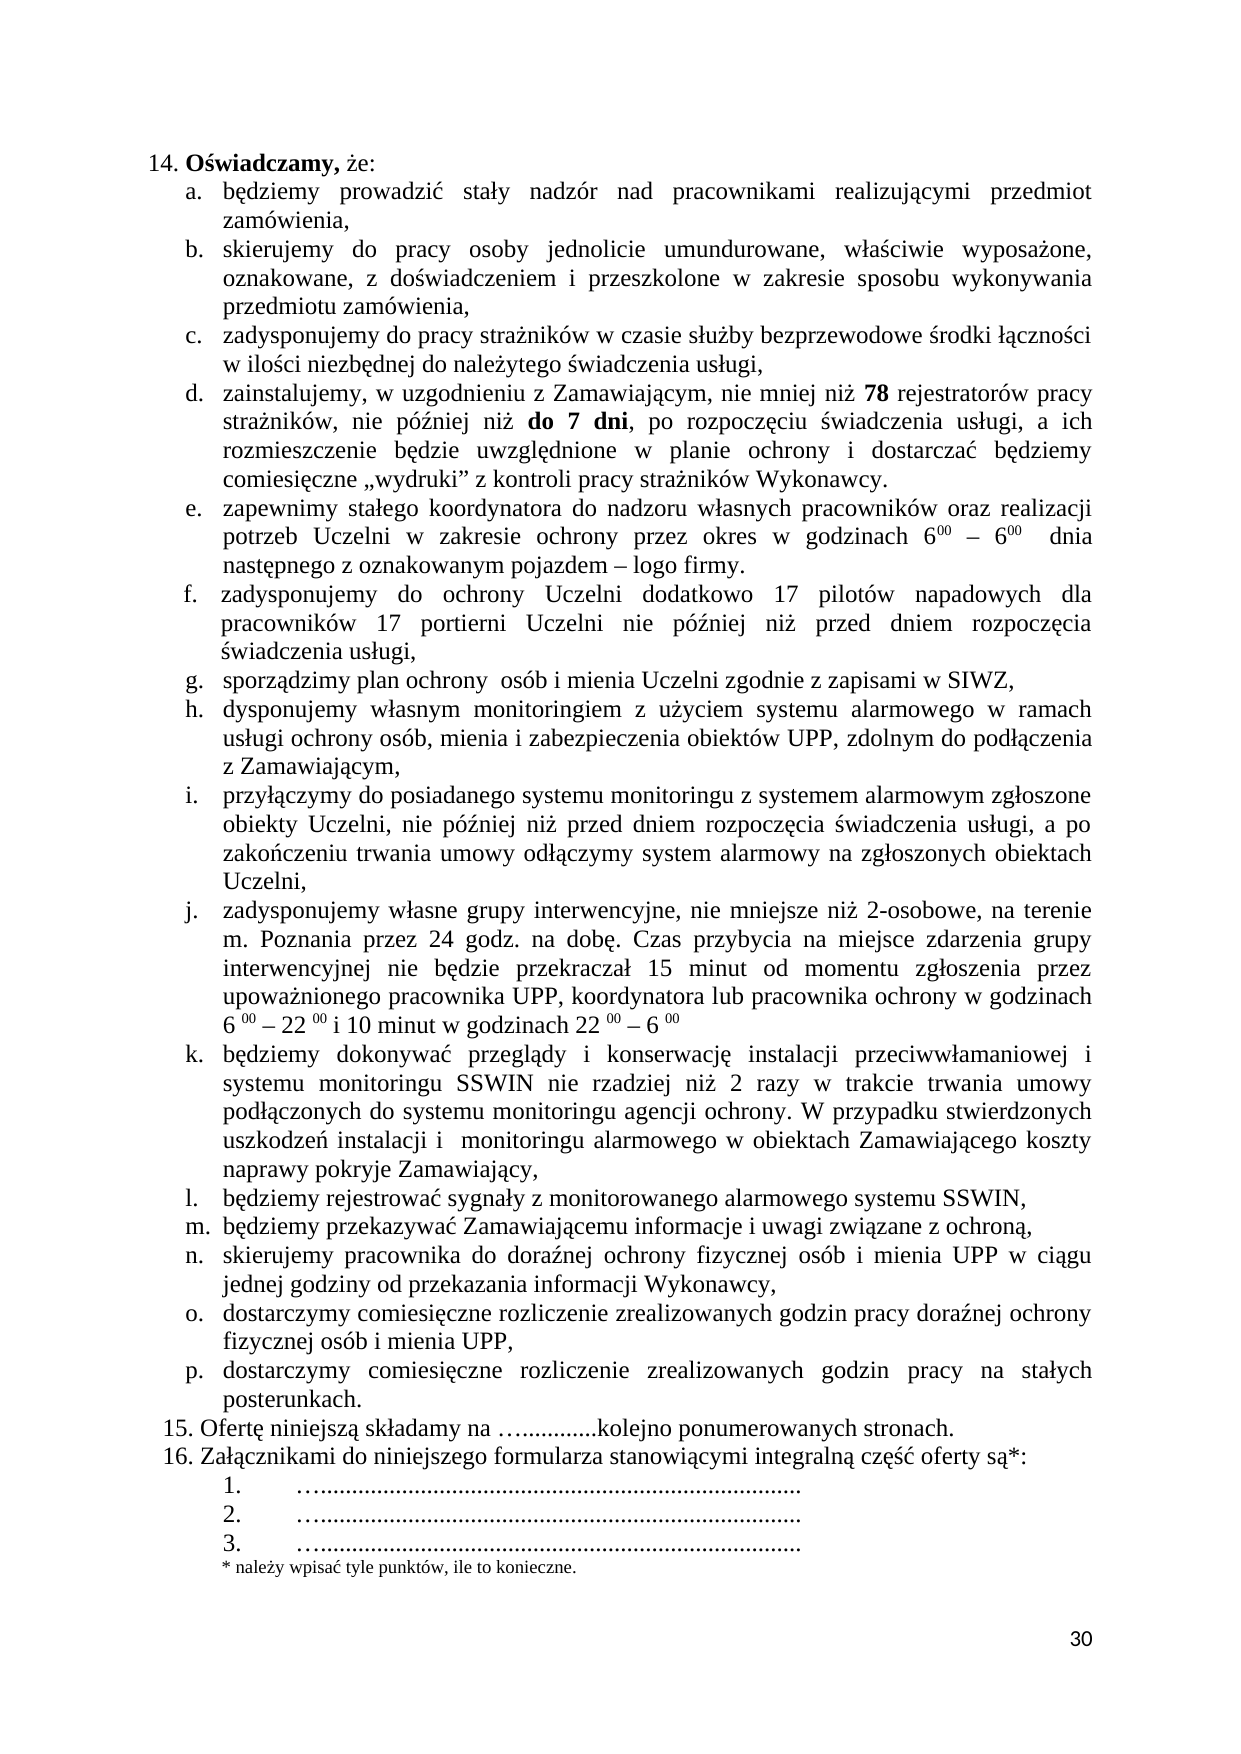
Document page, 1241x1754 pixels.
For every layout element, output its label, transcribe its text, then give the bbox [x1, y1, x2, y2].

subtitle zadysponujemy do ochrony Uczelni dodatkowo 17 pilotów napadowych dla pracowników 17 portierni Uczelni nie później niż przed dniem rozpoczęcia świadczenia usługi, [183, 579, 1092, 665]
subtitle będziemy rejestrować sygnały z monitorowanego alarmowego systemu SSWIN, [185, 1183, 1092, 1211]
subtitle zadysponujemy do pracy strażników w czasie służby bezprzewodowe środki łączności w ilości niezbędnej do należytego świadczenia usługi, [185, 320, 1092, 378]
text 2. …............................................................................. [110, 1499, 1092, 1528]
list Załącznikami do niniejszego formularza stanowiącymi integralną część oferty są*: [162, 1441, 1092, 1470]
text * należy wpisać tyle punktów, ile to konieczne. [148, 1556, 1092, 1578]
subtitle będziemy dokonywać przeglądy i konserwację instalacji przeciwwłamaniowej i systemu monitoringu SSWIN nie rzadziej niż 2 razy w trakcie trwania umowy podłączonych do systemu monitoringu agencji ochrony. W przypadku stwierdzonych uszkodzeń instalacji i monitoringu alarmowego w obiektach Zamawiającego koszty naprawy pokryje Zamawiający, [185, 1039, 1092, 1183]
text 3. …............................................................................. [110, 1528, 1092, 1556]
list dysponujemy własnym monitoringiem z użyciem systemu alarmowego w ramach usługi ochrony osób, mienia i zabezpieczenia obiektów UPP, zdolnym do podłączenia z Zamawiającym, [185, 694, 1092, 780]
subtitle zadysponujemy własne grupy interwencyjne, nie mniejsze niż 2-osobowe, na terenie m. Poznania przez 24 godz. na dobę. Czas przybycia na miejsce zdarzenia grupy interwencyjnej nie będzie przekraczał 15 minut od momentu zgłoszenia przez upoważnionego pracownika UPP, koordynatora lub pracownika ochrony w godzinach 6 00 – 22 00 i 10 minut w godzinach 22 00 – 6 00 [185, 895, 1092, 1039]
list Ofertę niniejszą składamy na …............kolejno ponumerowanych stronach. [162, 1413, 1092, 1441]
subtitle dostarczymy comiesięczne rozliczenie zrealizowanych godzin pracy doraźnej ochrony fizycznej osób i mienia UPP, [185, 1298, 1092, 1355]
list Oświadczamy, że: [148, 148, 1092, 176]
subtitle przyłączymy do posiadanego systemu monitoringu z systemem alarmowym zgłoszone obiekty Uczelni, nie później niż przed dniem rozpoczęcia świadczenia usługi, a po zakończeniu trwania umowy odłączymy system alarmowy na zgłoszonych obiektach Uczelni, [185, 780, 1092, 895]
subtitle dostarczymy comiesięczne rozliczenie zrealizowanych godzin pracy na stałych posterunkach. [185, 1355, 1092, 1413]
subtitle zainstalujemy, w uzgodnieniu z Zamawiającym, nie mniej niż 78 rejestratorów pracy strażników, nie później niż do 7 dni, po rozpoczęciu świadczenia usługi, a ich rozmieszczenie będzie uwzględnione w planie ochrony i dostarczać będziemy comiesięczne „wydruki” z kontroli pracy strażników Wykonawcy. [185, 378, 1092, 493]
subtitle będziemy przekazywać Zamawiającemu informacje i uwagi związane z ochroną, [185, 1211, 1092, 1240]
subtitle zapewnimy stałego koordynatora do nadzoru własnych pracowników oraz realizacji potrzeb Uczelni w zakresie ochrony przez okres w godzinach 600 – 600 dnia następnego z oznakowanym pojazdem – logo firmy. [185, 493, 1092, 579]
subtitle będziemy prowadzić stały nadzór nad pracownikami realizującymi przedmiot zamówienia, [185, 176, 1092, 234]
subtitle sporządzimy plan ochrony osób i mienia Uczelni zgodnie z zapisami w SIWZ, [185, 665, 1092, 694]
text 1. …............................................................................. [110, 1470, 1092, 1499]
subtitle skierujemy do pracy osoby jednolicie umundurowane, właściwie wyposażone, oznakowane, z doświadczeniem i przeszkolone w zakresie sposobu wykonywania przedmiotu zamówienia, [185, 234, 1092, 320]
subtitle skierujemy pracownika do doraźnej ochrony fizycznej osób i mienia UPP w ciągu jednej godziny od przekazania informacji Wykonawcy, [185, 1240, 1092, 1298]
